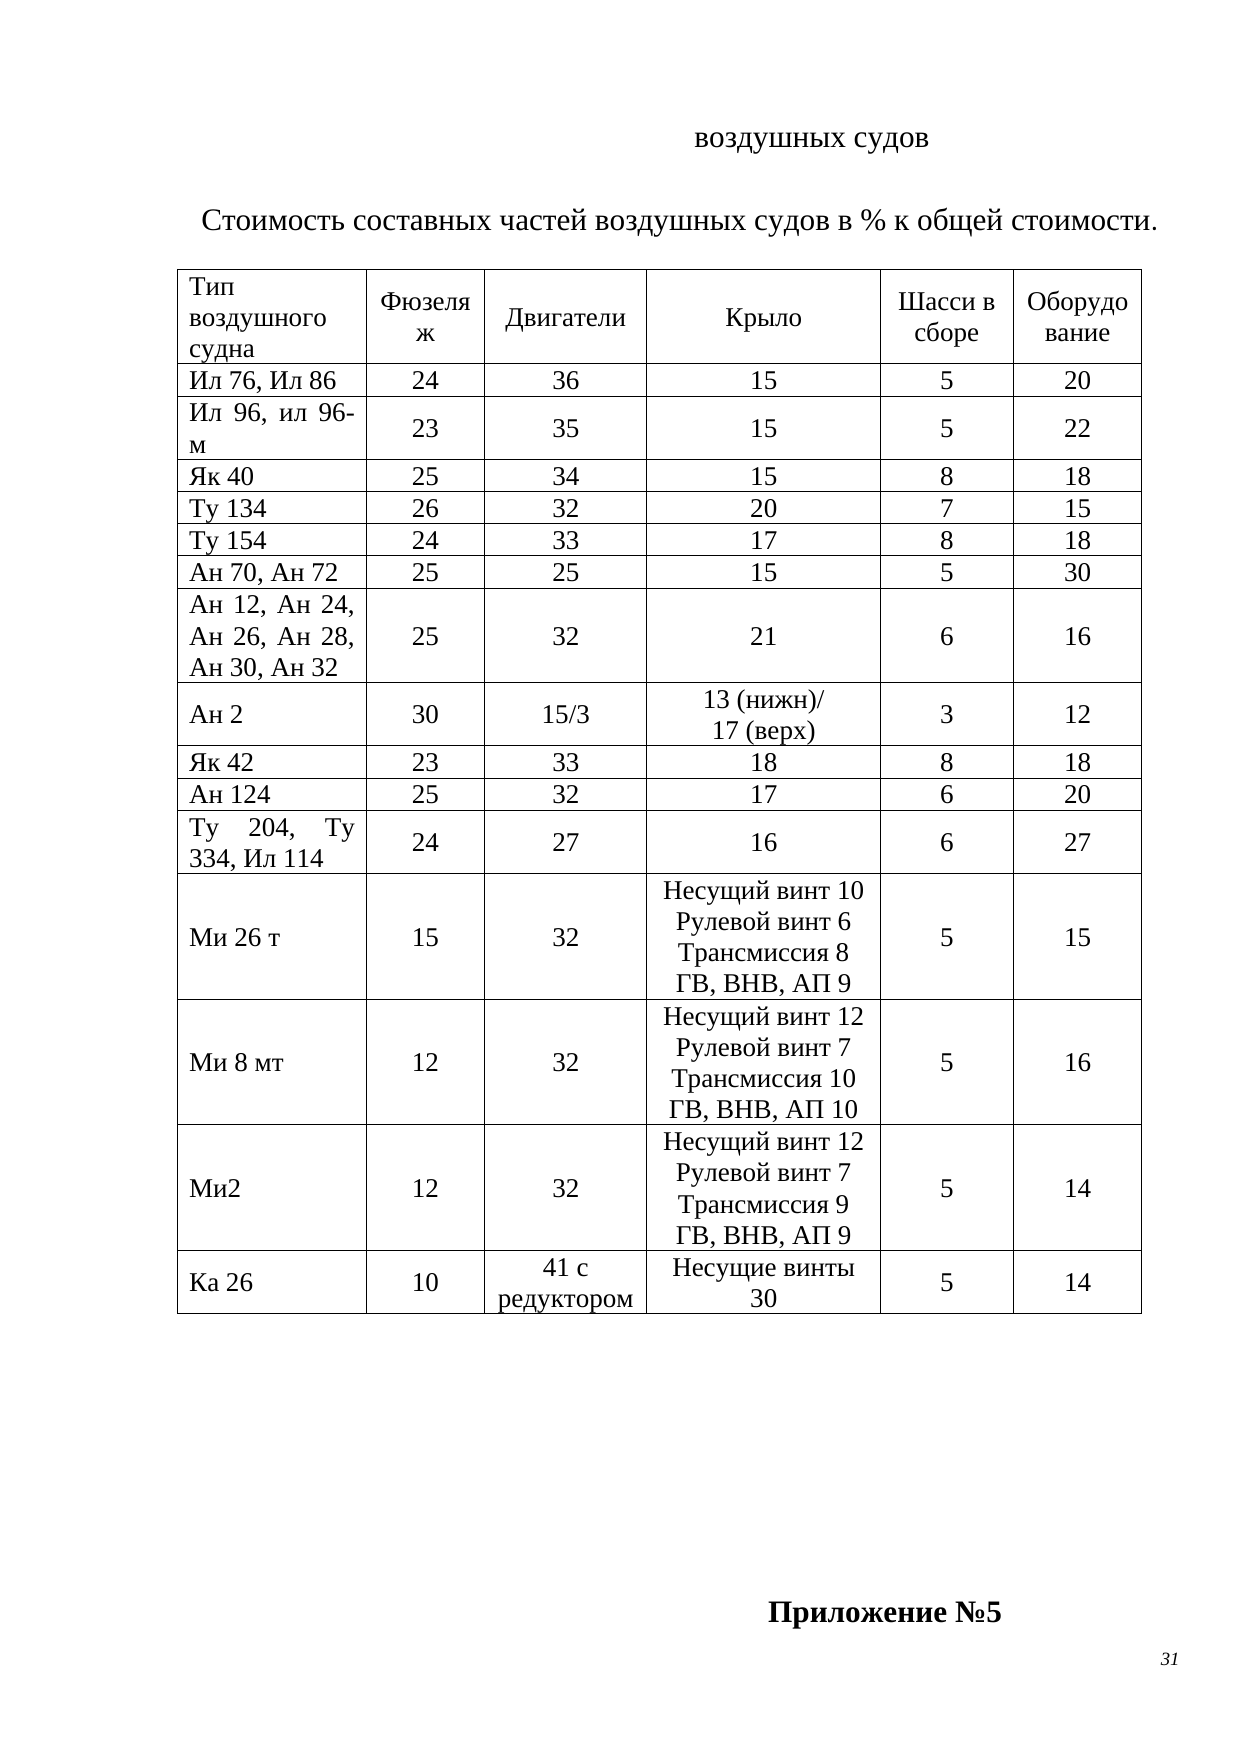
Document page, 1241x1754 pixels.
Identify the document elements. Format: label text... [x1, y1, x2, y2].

table_cell 16 [1014, 589, 1141, 682]
table_header Тип воздушного судна [178, 270, 366, 363]
table_cell 35 [485, 397, 646, 459]
table_cell 25 [367, 460, 484, 491]
table_header Крыло [647, 270, 880, 363]
table_cell Несущие винты 30 [647, 1251, 880, 1313]
table_cell Ан 124 [178, 779, 366, 810]
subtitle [694, 118, 1176, 154]
table_cell 5 [881, 397, 1013, 459]
table_cell 34 [485, 460, 646, 491]
table_cell 6 [881, 589, 1013, 682]
table_cell 21 [647, 589, 880, 682]
table_cell Ан 2 [178, 683, 366, 745]
table_header Оборудование [1014, 270, 1141, 363]
table_cell 15 [647, 460, 880, 491]
table_cell 12 [367, 1000, 484, 1124]
table_cell 33 [485, 746, 646, 778]
table_cell Несущий винт 10 Рулевой винт 6 Трансмиссия 8 ГВ, ВНВ, АП 9 [647, 874, 880, 999]
table_cell Ту 204, Ту 334, Ил 114 [178, 811, 366, 873]
table_cell Ми 26 т [178, 874, 366, 999]
table_cell 25 [485, 556, 646, 588]
table_cell 5 [881, 364, 1013, 396]
table_header Двигатели [485, 270, 646, 363]
table_cell 14 [1014, 1251, 1141, 1313]
table_cell 23 [367, 397, 484, 459]
table_cell 30 [1014, 556, 1141, 588]
table_cell Несущий винт 12 Рулевой винт 7 Трансмиссия 10 ГВ, ВНВ, АП 10 [647, 1000, 880, 1124]
table_cell 15 [647, 556, 880, 588]
table_cell 5 [881, 1125, 1013, 1250]
table_cell 32 [485, 1125, 646, 1250]
table_cell Як 42 [178, 746, 366, 778]
table_cell 6 [881, 811, 1013, 873]
table_cell 17 [647, 524, 880, 555]
table_cell 12 [367, 1125, 484, 1250]
table_cell 24 [367, 811, 484, 873]
table_cell 23 [367, 746, 484, 778]
table_cell 20 [647, 492, 880, 523]
table_cell 8 [881, 524, 1013, 555]
table_cell 15 [1014, 492, 1141, 523]
table_cell 15 [647, 397, 880, 459]
table_cell 15/3 [485, 683, 646, 745]
table_cell 18 [1014, 524, 1141, 555]
table_cell Ан 12, Ан 24, Ан 26, Ан 28, Ан 30, Ан 32 [178, 589, 366, 682]
table_cell Ил 76, Ил 86 [178, 364, 366, 396]
table_cell 12 [1014, 683, 1141, 745]
table_cell 25 [367, 589, 484, 682]
table_cell 8 [881, 460, 1013, 491]
table_cell 15 [367, 874, 484, 999]
table_cell Ту 134 [178, 492, 366, 523]
table_cell 3 [881, 683, 1013, 745]
table_cell Як 40 [178, 460, 366, 491]
table_cell 30 [367, 683, 484, 745]
table_cell 25 [367, 556, 484, 588]
table_cell 32 [485, 1000, 646, 1124]
table_cell 20 [1014, 364, 1141, 396]
subtitle Приложение №5 [768, 1593, 1176, 1629]
table_cell 27 [485, 811, 646, 873]
table_cell Ан 70, Ан 72 [178, 556, 366, 588]
table_cell 24 [367, 364, 484, 396]
table_cell 10 [367, 1251, 484, 1313]
table_cell Ми 8 мт [178, 1000, 366, 1124]
table_cell 5 [881, 1000, 1013, 1124]
table_cell 5 [881, 1251, 1013, 1313]
table_cell 15 [647, 364, 880, 396]
table_cell Ка 26 [178, 1251, 366, 1313]
table_cell 15 [1014, 874, 1141, 999]
table_cell 36 [485, 364, 646, 396]
table_cell 41 с редуктором [485, 1251, 646, 1313]
table_cell 24 [367, 524, 484, 555]
table_cell Ту 154 [178, 524, 366, 555]
table_cell Ил 96, ил 96-м [178, 397, 366, 459]
table_cell 22 [1014, 397, 1141, 459]
table_cell 20 [1014, 779, 1141, 810]
table_cell 8 [881, 746, 1013, 778]
text Стоимость составных частей воздушных судов в % к общей стоимости. [177, 201, 1181, 238]
table_cell 33 [485, 524, 646, 555]
table_cell Несущий винт 12 Рулевой винт 7 Трансмиссия 9 ГВ, ВНВ, АП 9 [647, 1125, 880, 1250]
table_cell 5 [881, 556, 1013, 588]
table_cell 18 [1014, 460, 1141, 491]
table_cell 5 [881, 874, 1013, 999]
table_cell 16 [1014, 1000, 1141, 1124]
table_cell 32 [485, 779, 646, 810]
table_cell 14 [1014, 1125, 1141, 1250]
table_cell 32 [485, 492, 646, 523]
table_cell Ми2 [178, 1125, 366, 1250]
table_cell 18 [1014, 746, 1141, 778]
table_cell 25 [367, 779, 484, 810]
table_cell 32 [485, 874, 646, 999]
table_cell 16 [647, 811, 880, 873]
table_cell 7 [881, 492, 1013, 523]
table_cell 32 [485, 589, 646, 682]
table_header Шасси в сборе [881, 270, 1013, 363]
table_cell 18 [647, 746, 880, 778]
table_cell 13 (нижн)/ 17 (верх) [647, 683, 880, 745]
table_cell 27 [1014, 811, 1141, 873]
table_cell 6 [881, 779, 1013, 810]
table_header Фюзеляж [367, 270, 484, 363]
table_cell 17 [647, 779, 880, 810]
table_cell 26 [367, 492, 484, 523]
